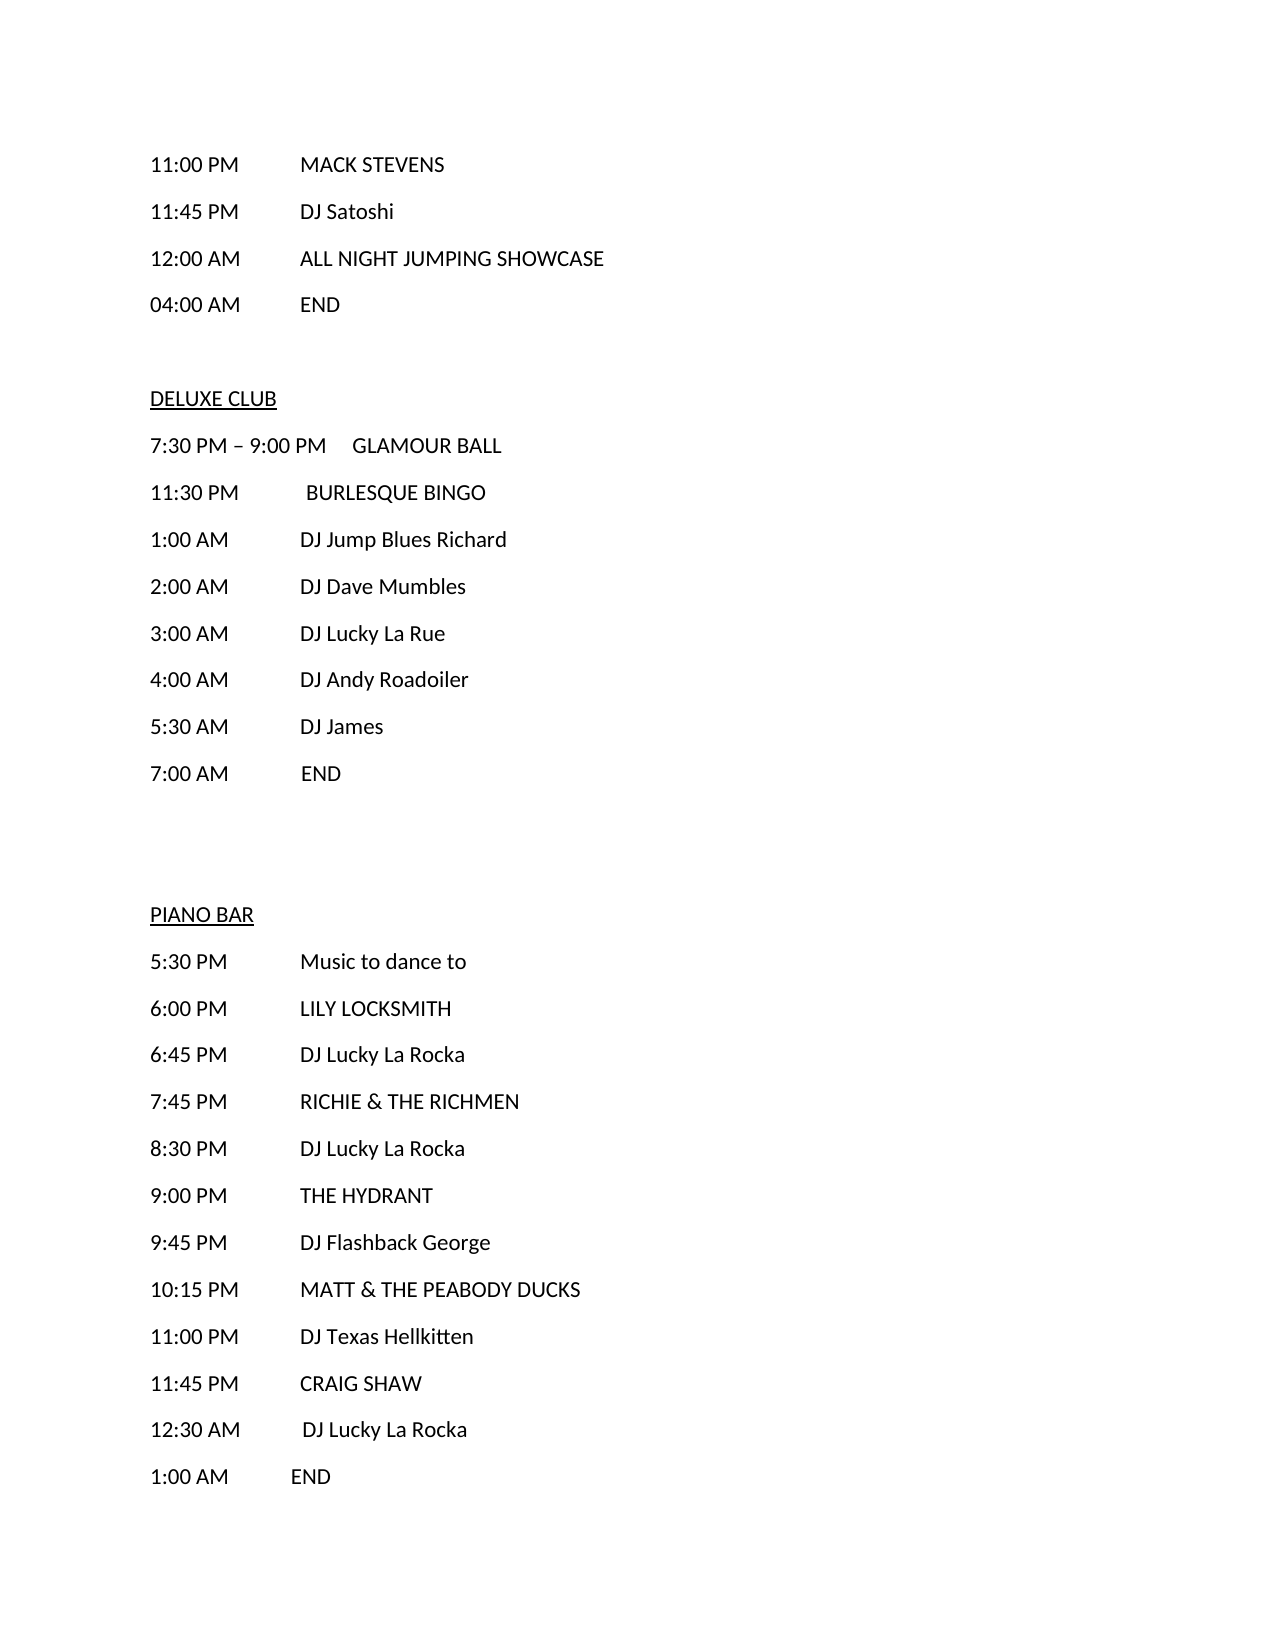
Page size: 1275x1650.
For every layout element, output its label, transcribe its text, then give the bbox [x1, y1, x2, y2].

text 7:45 PM RICHIE & THE RICHMEN [150, 1087, 1125, 1116]
text 11:45 PM CRAIG SHAW [150, 1369, 1125, 1397]
text 1:00 AM END [150, 1462, 1125, 1491]
text 5:30 AM DJ James [150, 712, 1125, 741]
text 12:00 AM ALL NIGHT JUMPING SHOWCASE [150, 244, 1125, 272]
text 12:30 AM DJ Lucky La Rocka [150, 1416, 1125, 1444]
text PIANO BAR [150, 900, 1125, 928]
text 3:00 AM DJ Lucky La Rue [150, 619, 1125, 647]
text 9:45 PM DJ Flashback George [150, 1228, 1125, 1256]
text 1:00 AM DJ Jump Blues Richard [150, 525, 1125, 553]
text 7:00 AM END [150, 759, 1125, 787]
text 04:00 AM END [150, 291, 1125, 319]
text DELUXE CLUB [150, 384, 1125, 412]
text 11:00 PM DJ Texas Hellkitten [150, 1322, 1125, 1350]
text 4:00 AM DJ Andy Roadoiler [150, 666, 1125, 694]
text 7:30 PM – 9:00 PM GLAMOUR BALL [150, 431, 1125, 459]
text 2:00 AM DJ Dave Mumbles [150, 572, 1125, 600]
text 9:00 PM THE HYDRANT [150, 1181, 1125, 1209]
text 10:15 PM MATT & THE PEABODY DUCKS [150, 1275, 1125, 1303]
text 6:00 PM LILY LOCKSMITH [150, 994, 1125, 1022]
text 11:00 PM MACK STEVENS [150, 150, 1125, 178]
text 11:30 PM BURLESQUE BINGO [150, 478, 1125, 506]
text 8:30 PM DJ Lucky La Rocka [150, 1134, 1125, 1162]
text 11:45 PM DJ Satoshi [150, 197, 1125, 225]
text 6:45 PM DJ Lucky La Rocka [150, 1041, 1125, 1069]
text 5:30 PM Music to dance to [150, 947, 1125, 975]
